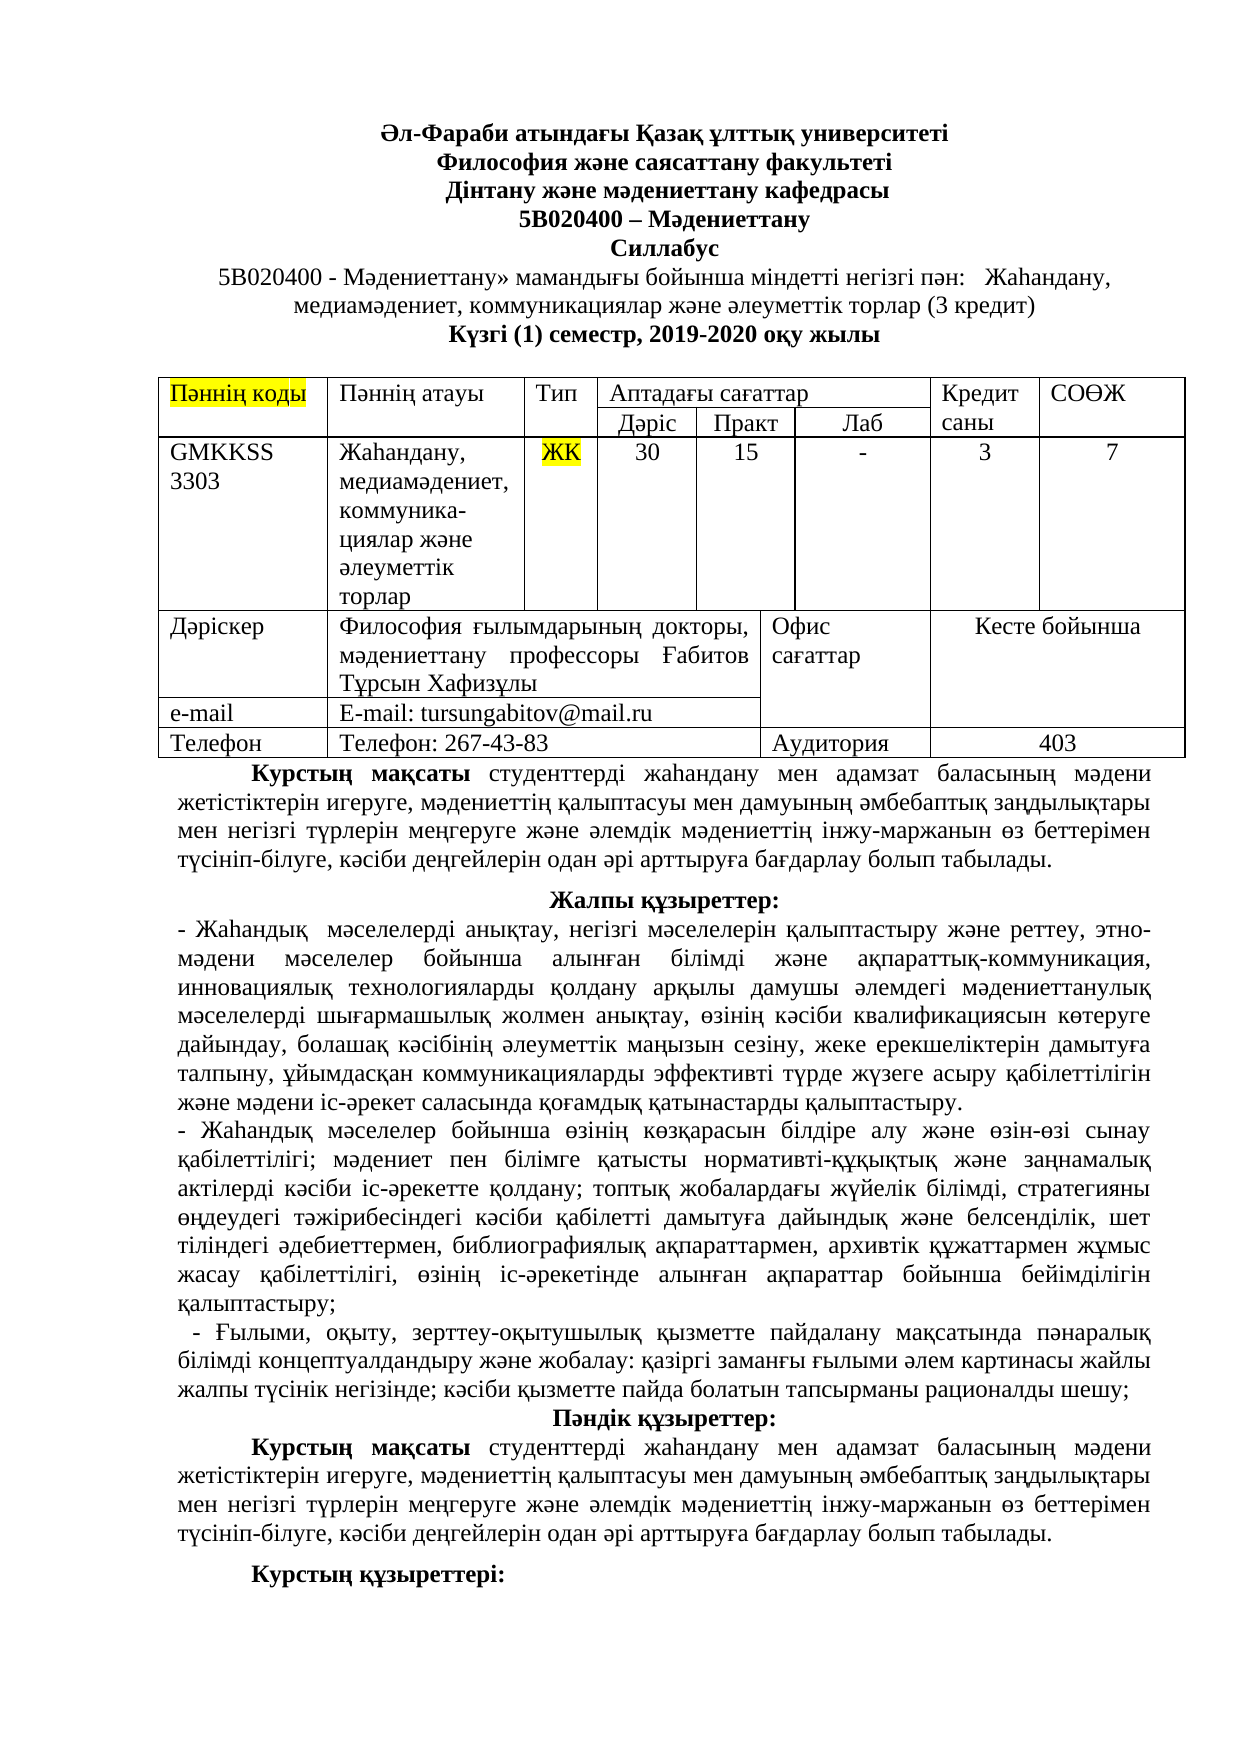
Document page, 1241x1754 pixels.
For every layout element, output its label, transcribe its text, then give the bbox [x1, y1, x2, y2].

text Күзгі (1) семестр, 2019-2020 оқу жылы [177, 319, 1152, 348]
table_cell Телефон: 267-43-83 [328, 728, 760, 757]
table_cell E-mail: tursungabitov@mail.ru [328, 698, 760, 727]
text - Ғылыми, оқыту, зерттеу-оқытушылық қызметте пайдалану мақсатында пәнаралық білімді концептуалдандыру және жобалау: қазіргі заманғы ғылыми әлем картинасы жайлы жалпы түсінік негізінде; кәсіби қызметте пайда болатын тапсырманы рационалды шешу; [177, 1317, 1152, 1403]
table_header Пәннің атауы [328, 378, 524, 436]
table_header Аптадағы сағаттар [598, 378, 930, 407]
table_cell Лаб [796, 408, 930, 436]
text - Жаһандық мәселелерді анықтау, негізгі мәселелерін қалыптастыру және реттеу, этно-мәдени мәселелер бойынша алынған білімді және ақпараттық-коммуникация, инновациялық технологияларды қолдану арқылы дамушы әлемдегі мәдениеттанулық мәселелерді шығармашылық жолмен анықтау, өзінің кәсіби квалификациясын көтеруге дайындау, болашақ кәсібінің әлеуметтік маңызын сезіну, жеке ерекшеліктерін дамытуға талпыну, ұйымдасқан коммуникацияларды эффективті түрде жүзеге асыру қабілеттілігін және мәдени іс-әрекет саласында қоғамдық қатынастарды қалыптастыру. [177, 914, 1152, 1115]
table_header Кредит саны [931, 378, 1039, 436]
text Курстың құзыреттері: [177, 1559, 1152, 1588]
table_cell Жаһандану, медиамәдениет, коммуника-циялар және әлеуметтік торлар [328, 438, 524, 610]
text 5B020400 - Мәдениеттану» мамандығы бойынша міндетті негізгі пән: Жаһандану, медиамәдениет, коммуникациялар және әлеуметтік торлар (3 кредит) [177, 262, 1152, 319]
table_cell e-mail [159, 698, 327, 727]
table_cell Телефон [159, 728, 327, 757]
text Курстың мақсаты студенттерді жаһандану мен адамзат баласының мәдени жетістіктерін игеруге, мәдениеттің қалыптасуы мен дамуының әмбебаптық заңдылықтары мен негізгі түрлерін меңгеруге және әлемдік мәдениеттің інжу-маржанын өз беттерімен түсініп-білуге, кәсіби деңгейлерін одан әрі арттыруға бағдарлау болып табылады. [177, 758, 1152, 873]
table_cell ЖК [525, 438, 597, 610]
table_cell Офис сағаттар [761, 611, 930, 727]
text - Жаһандық мәселелер бойынша өзінің көзқарасын білдіре алу және өзін-өзі сынау қабілеттілігі; мәдениет пен білімге қатысты нормативті-құқықтық және заңнамалық актілерді кәсіби іс-әрекетте қолдану; топтық жобалардағы жүйелік білімді, стратегияны өңдеудегі тәжірибесіндегі кәсіби қабілетті дамытуға дайындық және белсенділік, шет тіліндегі әдебиеттермен, библиографиялық ақпараттармен, архивтік құжаттармен жұмыс жасау қабілеттілігі, өзінің іс-әрекетінде алынған ақпараттар бойынша бейімділігін қалыптастыру; [177, 1115, 1152, 1317]
text Әл-Фараби атындағы Қазақ ұлттық университеті [177, 118, 1152, 147]
table_cell Философия ғылымдарының докторы, мәдениеттану профессоры Ғабитов Тұрсын Хафизұлы [328, 611, 760, 697]
table_cell 3 [931, 438, 1039, 610]
text Пәндік құзыреттер: [177, 1403, 1152, 1432]
table_cell 30 [598, 438, 696, 610]
text Философия және саясаттану факультеті [177, 147, 1152, 176]
text Силлабус [177, 233, 1152, 262]
table_cell Дәріс [598, 408, 696, 436]
table_cell GMKKSS 3303 [159, 438, 327, 610]
table_cell Практ [697, 408, 794, 436]
table_header Пәннің коды [159, 378, 327, 436]
text 5В020400 – Мәдениеттану [177, 204, 1152, 233]
table_cell 15 [697, 438, 794, 610]
table_header Тип [525, 378, 597, 436]
table_cell 403 [931, 728, 1184, 757]
table_cell Дәріскер [159, 611, 327, 697]
text Курстың мақсаты студенттерді жаһандану мен адамзат баласының мәдени жетістіктерін игеруге, мәдениеттің қалыптасуы мен дамуының әмбебаптық заңдылықтары мен негізгі түрлерін меңгеруге және әлемдік мәдениеттің інжу-маржанын өз беттерімен түсініп-білуге, кәсіби деңгейлерін одан әрі арттыруға бағдарлау болып табылады. [177, 1432, 1152, 1547]
table_cell - [796, 438, 930, 610]
text Дінтану және мәдениеттану кафедрасы [177, 176, 1152, 204]
table_header СОӨЖ [1040, 378, 1184, 436]
text Жалпы құзыреттер: [177, 885, 1152, 914]
table_cell 7 [1040, 438, 1184, 610]
table_cell Аудитория [761, 728, 930, 757]
table_cell Кесте бойынша [931, 611, 1184, 727]
